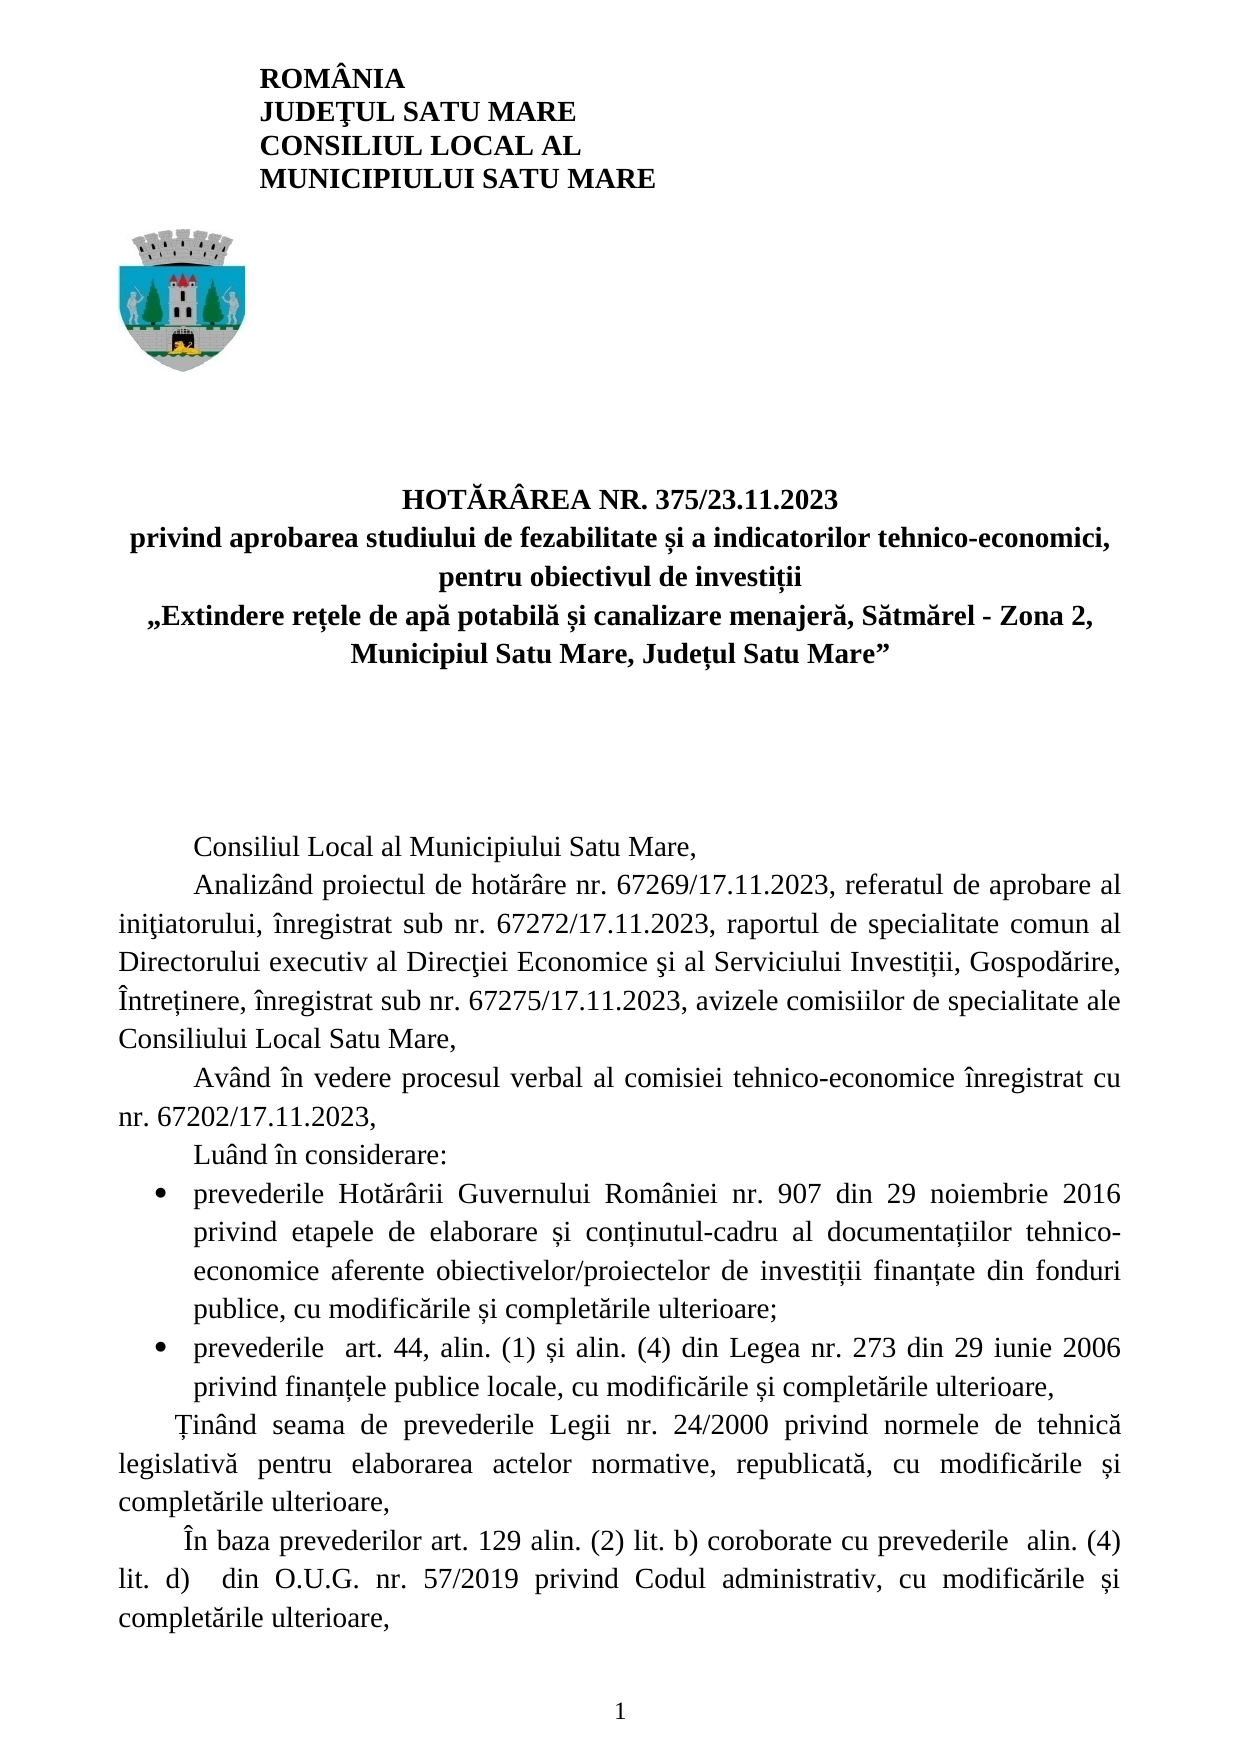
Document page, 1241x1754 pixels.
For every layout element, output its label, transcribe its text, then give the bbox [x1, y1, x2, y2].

text Consiliul Local al Municipiului Satu Mare, [118, 829, 1122, 862]
text Analizând proiectul de hotărâre nr. 67269/17.11.2023, referatul de aprobare al iniţiatorului, înregistrat sub nr. 67272/17.11.2023, raportul de specialitate comun al Directorului executiv al Direcţiei Economice şi al Serviciului Investiții, Gospodărire, Întreținere, înregistrat sub nr. 67275/17.11.2023, avizele comisiilor de specialitate ale Consiliului Local Satu Mare, [118, 867, 1122, 1055]
text În baza prevederilor art. 129 alin. (2) lit. b) coroborate cu prevederile alin. (4) lit. d) din O.U.G. nr. 57/2019 privind Codul administrativ, cu modificările și completările ulterioare, [118, 1523, 1122, 1633]
text Ținând seama de prevederile Legii nr. 24/2000 privind normele de tehnică legislativă pentru elaborarea actelor normative, republicată, cu modificările și completările ulterioare, [118, 1407, 1122, 1518]
list prevederile Hotărârii Guvernului României nr. 907 din 29 noiembrie 2016 privind etapele de elaborare și conținutul-cadru al documentațiilor tehnico-economice aferente obiectivelor/proiectelor de investiții finanțate din fonduri publice, cu modificările și completările ulterioare; [156, 1176, 1122, 1325]
text Luând în considerare: [118, 1137, 1122, 1171]
list prevederile art. 44, alin. (1) și alin. (4) din Legea nr. 273 din 29 iunie 2006 privind finanțele publice locale, cu modificările și completările ulterioare, [156, 1330, 1122, 1402]
text HOTĂRÂREA NR. 375/23.11.2023 [118, 482, 1122, 516]
picture [118, 229, 246, 372]
text privind aprobarea studiului de fezabilitate și a indicatorilor tehnico-economici, [118, 521, 1122, 554]
text „Extindere rețele de apă potabilă și canalizare menajeră, Sătmărel - Zona 2, Municipiul Satu Mare, Județul Satu Mare” [118, 598, 1122, 670]
text Având în vedere procesul verbal al comisiei tehnico-economice înregistrat cu nr. 67202/17.11.2023, [118, 1060, 1122, 1132]
text pentru obiectivul de investiții [118, 559, 1122, 593]
